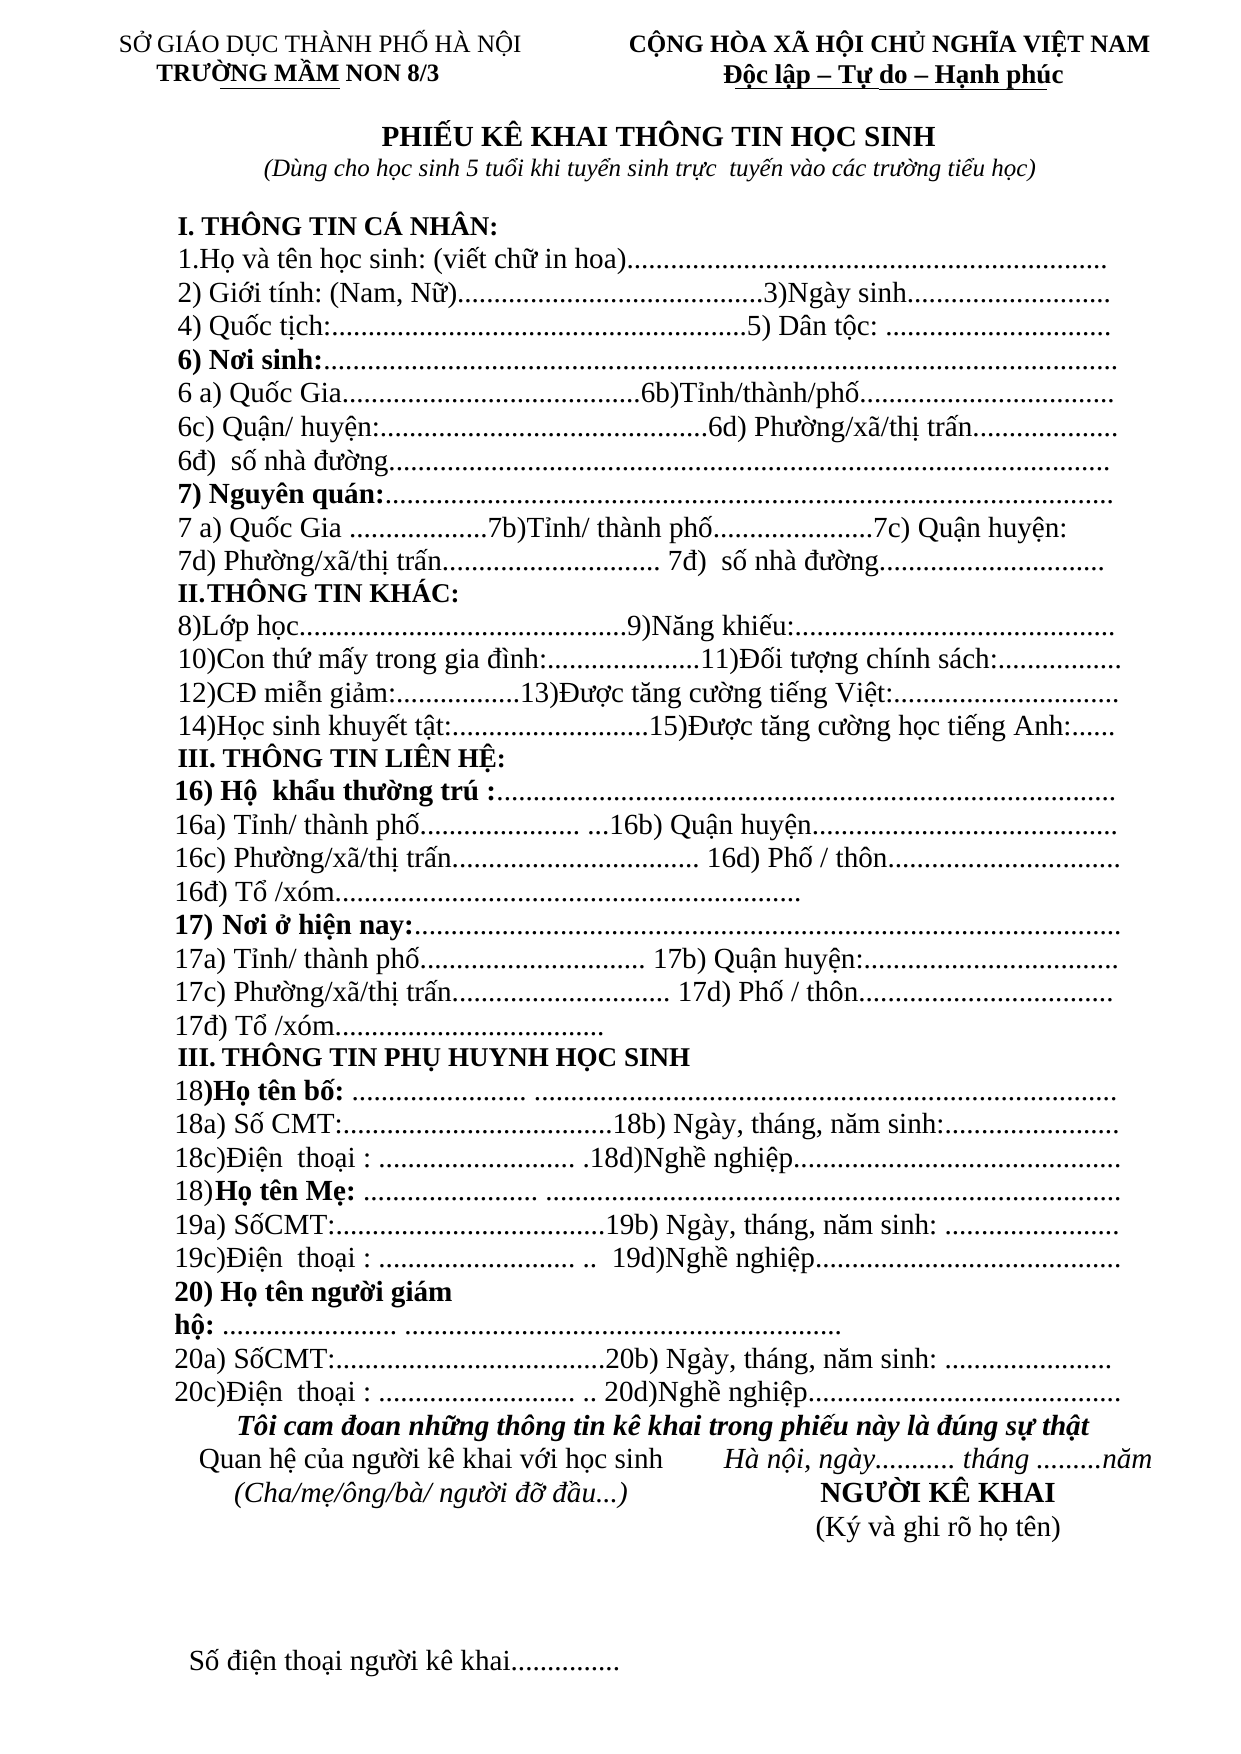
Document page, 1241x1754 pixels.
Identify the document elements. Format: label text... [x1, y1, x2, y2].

list 6) Nơi sinh:............................................................................................................. [177, 342, 1122, 376]
list THÔNG TIN KHÁC: [177, 577, 1122, 608]
text 16đ) Tổ /xóm................................................................ [174, 874, 1122, 907]
text 18)Họ tên bố: ........................ ................................................................................ [174, 1073, 1122, 1106]
table_header Hà nội, ngày........... tháng .........năm NGƯỜI KÊ KHAI (Ký và ghi rõ họ tên) [684, 1442, 1192, 1676]
text 17c) Phường/xã/thị trấn.............................. 17d) Phố / thôn................................... [174, 974, 1122, 1008]
text 1.Họ và tên học sinh: (viết chữ in hoa).................................................................. [177, 241, 1122, 275]
text 16) Hộ khẩu thường trú :..................................................................................... [174, 773, 1122, 807]
text 17a) Tỉnh/ thành phố............................... 17b) Quận huyện:................................... [174, 941, 1122, 974]
list 6c) Quận/ huyện:.............................................6d) Phường/xã/thị trấn.................... 6đ) số nhà đường................................................................................................... [177, 409, 1122, 476]
text Tôi cam đoan những thông tin kê khai trong phiếu này là đúng sự thật [65, 1408, 1122, 1442]
text 20a) SốCMT:.....................................20b) Ngày, tháng, năm sinh: ....................... [174, 1341, 1122, 1374]
text 18a) Số CMT:.....................................18b) Ngày, tháng, năm sinh:........................ 18c)Điện thoại : ........................... .18d)Nghề nghiệp............................................. [174, 1106, 1122, 1173]
table_header CỘNG HÒA XÃ HỘI CHỦ NGHĨA VIỆT NAM Độc lập – Tự do – Hạnh phúc [549, 30, 1192, 119]
text 17đ) Tổ /xóm..................................... [174, 1008, 1122, 1042]
text 4) Quốc tịch:.........................................................5) Dân tộc: ............................... [177, 308, 1122, 342]
text 19c)Điện thoại : ........................... .. 19d)Nghề nghiệp.......................................... [174, 1240, 1122, 1274]
text 10)Con thứ mấy trong gia đình:.....................11)Đối tượng chính sách:................. [177, 641, 1122, 675]
text 20) Họ tên người giám hộ: ........................ ............................................................ [174, 1274, 1122, 1341]
table_header Quan hệ của người kê khai với học sinh (Cha/mẹ/ông/bà/ người đỡ đầu...) Số điện thoại người kê khai............... [177, 1442, 684, 1676]
list THÔNG TIN PHỤ HUYNH HỌC SINH [177, 1042, 1122, 1073]
list 7 a) Quốc Gia ...................7b)Tỉnh/ thành phố......................7c) Quận huyện: 7d) Phường/xã/thị trấn.............................. 7đ) số nhà đường............................... [177, 510, 1122, 577]
list 14)Học sinh khuyết tật:...........................15)Được tăng cường học tiếng Anh:...... [177, 708, 1122, 742]
list 6 a) Quốc Gia.........................................6b)Tỉnh/thành/phố................................... [177, 376, 1122, 409]
text III. THÔNG TIN LIÊN HỆ: [177, 742, 1122, 773]
list 8)Lớp học.............................................9)Năng khiếu:............................................ [177, 608, 1122, 641]
list 7) Nguyên quán:.................................................................................................... [177, 476, 1122, 510]
list 12)CĐ miễn giảm:.................13)Được tăng cường tiếng Việt:............................... [177, 675, 1122, 708]
text 19a) SốCMT:.....................................19b) Ngày, tháng, năm sinh: ........................ [174, 1207, 1122, 1240]
text I. THÔNG TIN CÁ NHÂN: [177, 210, 1122, 241]
list Họ tên Mẹ: ........................ ............................................................................... [174, 1173, 1122, 1207]
text PHIẾU KÊ KHAI THÔNG TIN HỌC SINH [177, 119, 1122, 153]
list Nơi ở hiện nay:................................................................................................. [174, 907, 1122, 941]
text 20c)Điện thoại : ........................... .. 20d)Nghề nghiệp........................................... [174, 1374, 1122, 1408]
table_header SỞ GIÁO DỤC THÀNH PHỐ HÀ NỘI TRƯỜNG MẦM NON 8/3 [108, 30, 549, 119]
text (Dùng cho học sinh 5 tuổi khi tuyển sinh trực tuyến vào các trường tiểu học) [177, 153, 1122, 181]
text 16a) Tỉnh/ thành phố...................... ...16b) Quận huyện.......................................... 16c) Phường/xã/thị trấn.................................. 16d) Phố / thôn................................ [174, 807, 1122, 874]
text 2) Giới tính: (Nam, Nữ)..........................................3)Ngày sinh............................ [177, 275, 1122, 308]
